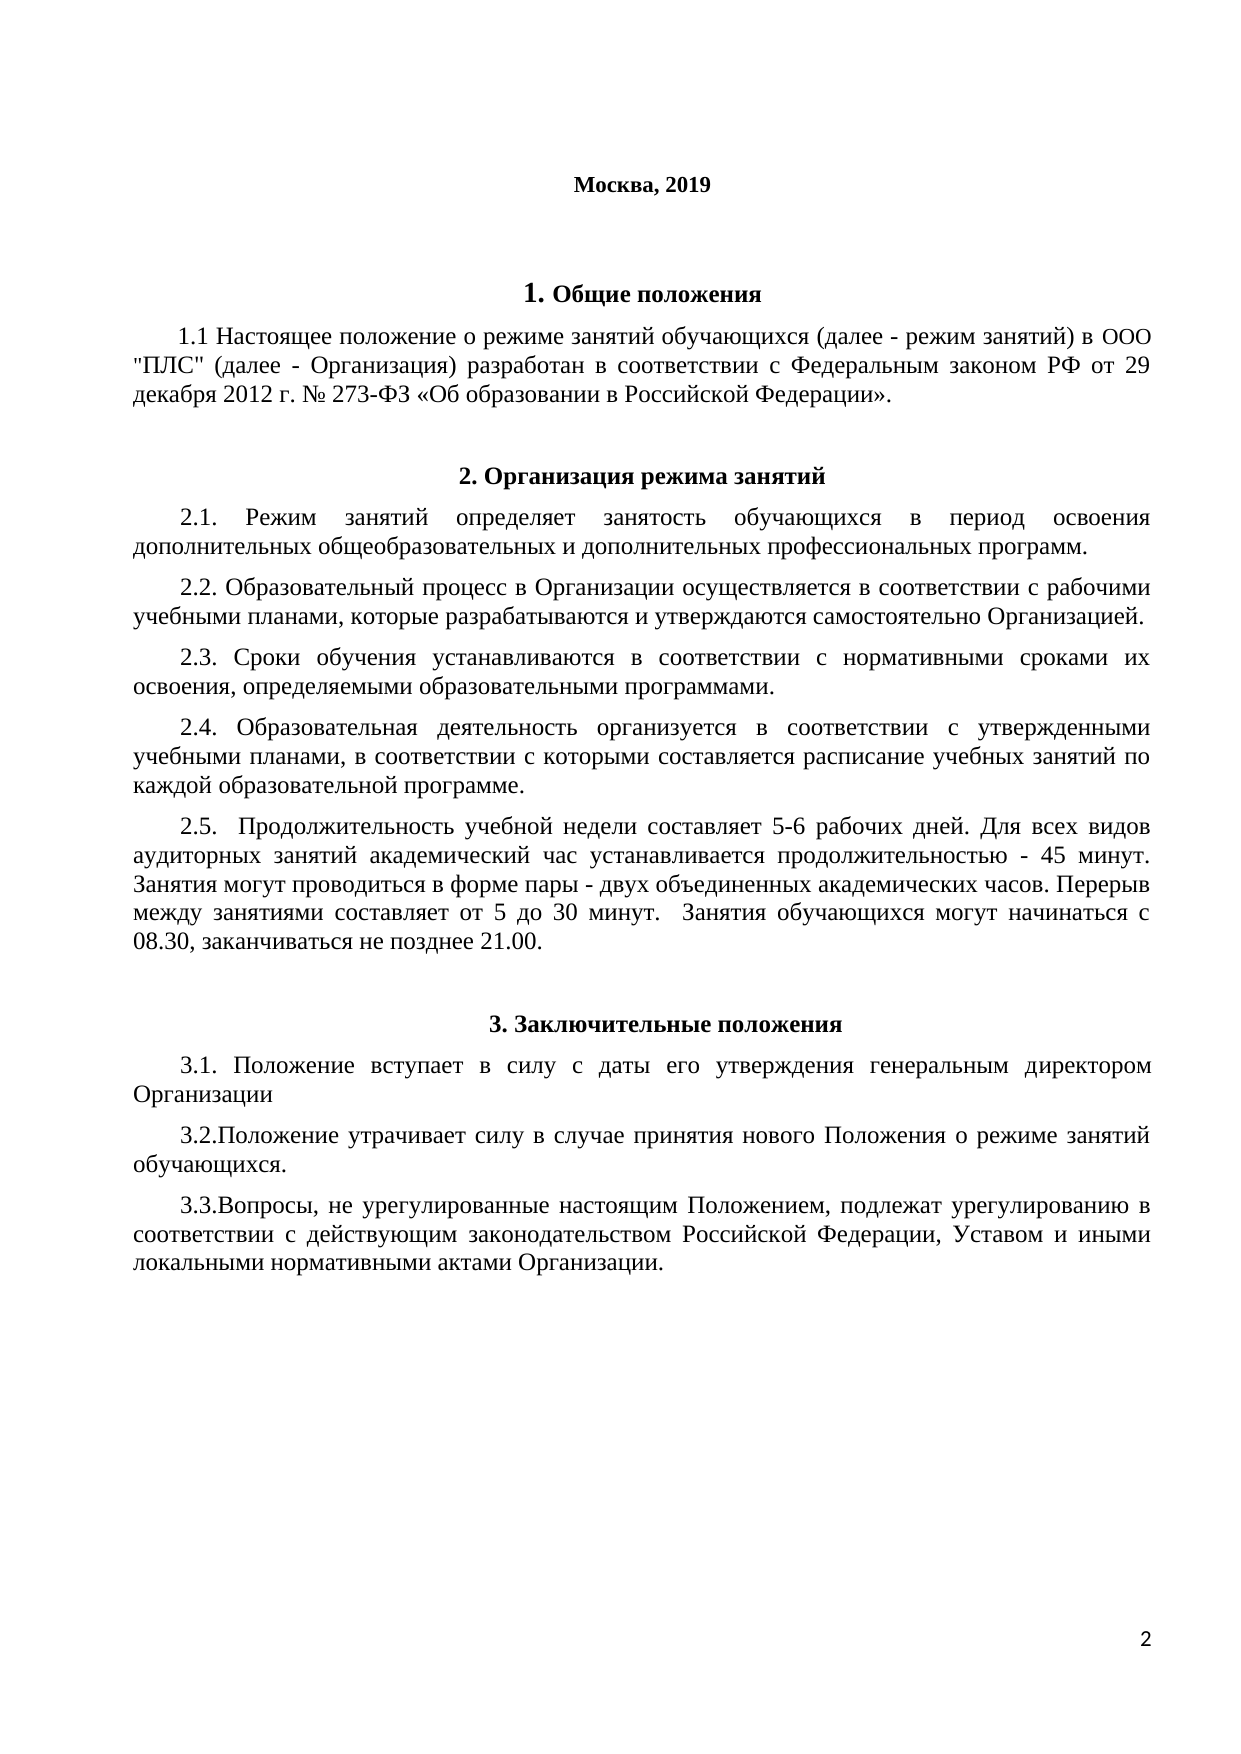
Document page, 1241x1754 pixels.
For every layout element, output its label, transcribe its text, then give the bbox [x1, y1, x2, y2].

text 3.1. Положение вступает в силу с даты его утверждения генеральным директором Организации [133, 1050, 1152, 1107]
text 2.5. Продолжительность учебной недели составляет 5-6 рабочих дней. Для всех видов аудиторных занятий академический час устанавливается продолжительностью - 45 минут. Занятия могут проводиться в форме пары - двух объединенных академических часов. Перерыв между занятиями составляет от 5 до 30 минут. Занятия обучающихся могут начинаться с 08.30, заканчиваться не позднее 21.00. [133, 811, 1152, 955]
list 1.1 Настоящее положение о режиме занятий обучающихся (далее - режим занятий) в ООО "ПЛС" (далее - Организация) разработан в соответствии с Федеральным законом РФ от 29 декабря . № 273-ФЗ «Об образовании в Российской Федерации». [133, 321, 1152, 407]
text 2. Организация режима занятий [133, 461, 1152, 490]
text 3.2.Положение утрачивает силу в случае принятия нового Положения о режиме занятий обучающихся. [133, 1120, 1152, 1177]
text 1. Общие положения [133, 275, 1152, 309]
text 2.3. Сроки обучения устанавливаются в соответствии с нормативными сроками их освоения, определяемыми образовательными программами. [133, 642, 1152, 700]
text Москва, 2019 [133, 171, 1152, 197]
text 3. Заключительные положения [133, 1009, 1152, 1037]
text 3.3.Вопросы, не урегулированные настоящим Положением, подлежат урегулированию в соответствии с действующим законодательством Российской Федерации, Уставом и иными локальными нормативными актами Организации. [133, 1190, 1152, 1276]
text 2.4. Образовательная деятельность организуется в соответствии с утвержденными учебными планами, в соответствии с которыми составляется расписание учебных занятий по каждой образовательной программе. [133, 712, 1152, 799]
text 2.2. Образовательный процесс в Организации осуществляется в соответствии с рабочими учебными планами, которые разрабатываются и утверждаются самостоятельно Организацией. [133, 572, 1152, 630]
text 2.1. Режим занятий определяет занятость обучающихся в период освоения дополнительных общеобразовательных и дополнительных профессиональных программ. [133, 502, 1152, 560]
